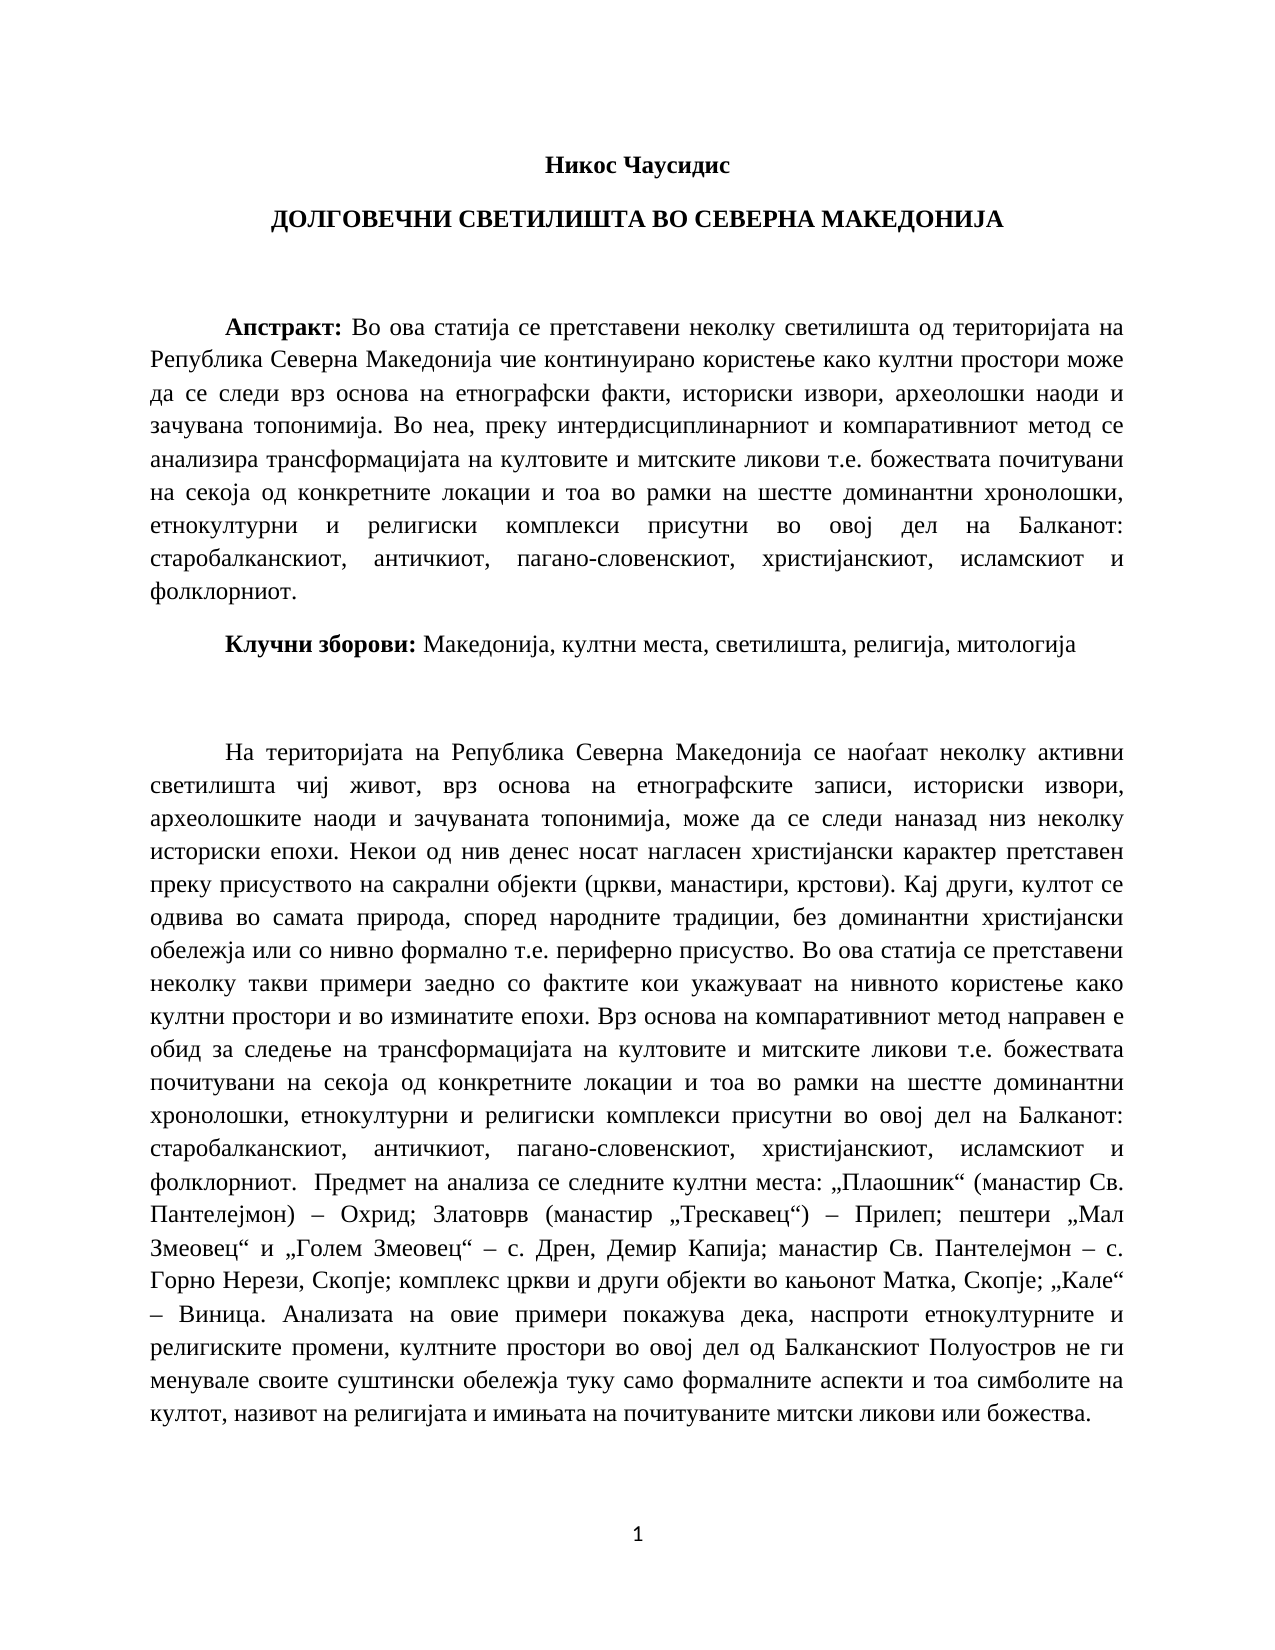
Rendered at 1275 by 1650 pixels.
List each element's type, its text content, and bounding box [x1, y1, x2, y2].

text Никос Чаусидис [150, 150, 1125, 179]
text Клучни зборови: Македонија, култни места, светилишта, религија, митологија [150, 629, 1125, 658]
text Апстракт: Во ова статија се претставени неколку светилишта од територијата на Република Северна Македонија чие континуирано користење како култни простори може да се следи врз основа на етнографски факти, историски извори, археолошки наоди и зачувана топонимија. Во неа, преку интердисциплинарниот и компаративниот метод се анализира трансформацијата на култовите и митските ликови т.е. божествата почитувани на секојa од конкретните локации и тоа во рамки на шестте доминантни хронолошки, етнокултурни и религиски комплекси присутни во овој дел на Балканот: старобалканскиот, античкиот, пагано-словенскиот, христијанскиот, исламскиот и фолклорниот. [150, 312, 1125, 604]
text ДОЛГОВЕЧНИ СВЕТИЛИШТА ВО СЕВЕРНА МАКЕДОНИЈА [150, 204, 1125, 233]
text На територијата на Република Северна Македонија се наоѓаат неколку активни светилишта чиј живот, врз основа на етнографските записи, историски извори, археолошките наоди и зачуваната топонимија, може да се следи наназад низ неколку историски епохи. Некои од нив денес носат нагласен христијански карактер претставен преку присуството на сакрални објекти (цркви, манастири, крстови). Кај други, култот се одвива во самата природа, според народните традиции, без доминантни христијански обележја или со нивно формално т.е. периферно присуство. Во ова статија се претставени неколку такви примери заедно со фактите кои укажуваат на нивното користење како култни простори и во изминатите епохи. Врз основа на компаративниот метод направен е обид за следење на трансформацијата на култовите и митските ликови т.е. божествата почитувани на секојa од конкретните локации и тоа во рамки на шестте доминантни хронолошки, етнокултурни и религиски комплекси присутни во овој дел на Балканот: старобалканскиот, античкиот, пагано-словенскиот, христијанскиот, исламскиот и фолклорниот. Предмет на анализа се следните култни места: „Плаошник“ (манастир Св. Пантелејмон) – Охрид; Златоврв (манастир „Трескавец“) – Прилеп; пештери „Мал Змеовец“ и „Голем Змеовец“ – с. Дрен, Демир Капија; манастир Св. Пантелејмон – с. Горно Нерези, Скопје; комплекс цркви и други објекти во кањонот Матка, Скопје; „Кале“ – Виница. Анализата на овие примери покажува дека, наспроти етнокултурните и религиските промени, култните простори во овој дел од Балканскиот Полуостров не ги менувале своите суштински обележја туку само формалните аспекти и тоа симболите на култот, називот на религијата и имињата на почитуваните митски ликови или божества. [150, 737, 1125, 1426]
